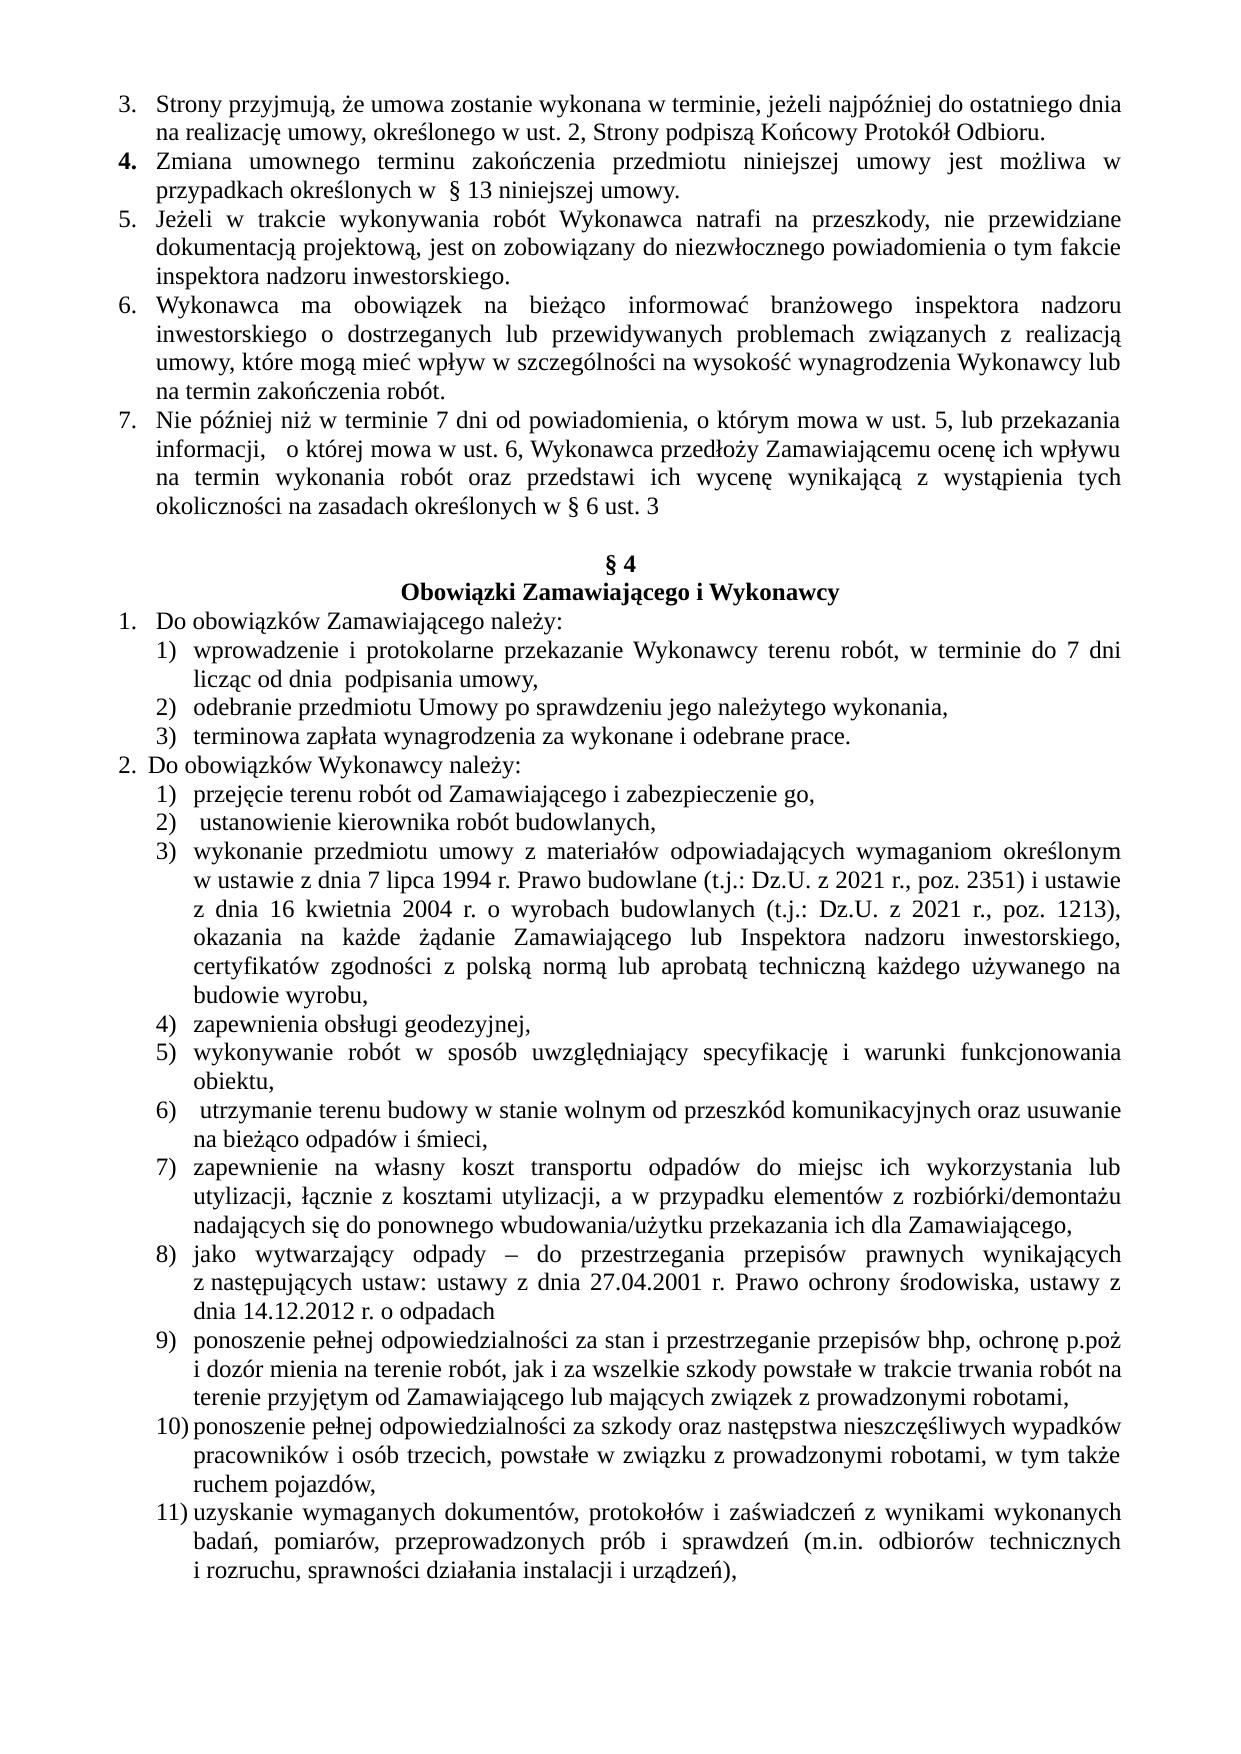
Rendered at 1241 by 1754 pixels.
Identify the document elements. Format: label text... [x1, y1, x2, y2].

list Wykonawca ma obowiązek na bieżąco informować branżowego inspektora nadzoru inwestorskiego o dostrzeganych lub przewidywanych problemach związanych z realizacją umowy, które mogą mieć wpływ w szczególności na wysokość wynagrodzenia Wykonawcy lub na termin zakończenia robót. [118, 290, 1122, 405]
list ponoszenie pełnej odpowiedzialności za szkody oraz następstwa nieszczęśliwych wypadków pracowników i osób trzecich, powstałe w związku z prowadzonymi robotami, w tym także ruchem pojazdów, [156, 1411, 1122, 1497]
list uzyskanie wymaganych dokumentów, protokołów i zaświadczeń z wynikami wykonanych badań, pomiarów, przeprowadzonych prób i sprawdzeń (m.in. odbiorów technicznych i rozruchu, sprawności działania instalacji i urządzeń), [156, 1497, 1122, 1584]
list wykonywanie robót w sposób uwzględniający specyfikację i warunki funkcjonowania obiektu, [156, 1037, 1122, 1095]
list wykonanie przedmiotu umowy z materiałów odpowiadających wymaganiom określonym w ustawie z dnia 7 lipca 1994 r. Prawo budowlane (t.j.: Dz.U. z 2021 r., poz. 2351) i ustawie z dnia 16 kwietnia 2004 r. o wyrobach budowlanych (t.j.: Dz.U. z 2021 r., poz. 1213), okazania na każde żądanie Zamawiającego lub Inspektora nadzoru inwestorskiego, certyfikatów zgodności z polską normą lub aprobatą techniczną każdego używanego na budowie wyrobu, [156, 836, 1122, 1009]
list ponoszenie pełnej odpowiedzialności za stan i przestrzeganie przepisów bhp, ochronę p.poż i dozór mienia na terenie robót, jak i za wszelkie szkody powstałe w trakcie trwania robót na terenie przyjętym od Zamawiającego lub mających związek z prowadzonymi robotami, [156, 1325, 1122, 1411]
list Do obowiązków Wykonawcy należy: [118, 750, 1122, 779]
list Nie później niż w terminie 7 dni od powiadomienia, o którym mowa w ust. 5, lub przekazania informacji, o której mowa w ust. 6, Wykonawca przedłoży Zamawiającemu ocenę ich wpływu na termin wykonania robót oraz przedstawi ich wycenę wynikającą z wystąpienia tych okoliczności na zasadach określonych w § 6 ust. 3 [118, 405, 1122, 520]
list zapewnienia obsługi geodezyjnej, [156, 1009, 1122, 1037]
list ustanowienie kierownika robót budowlanych, [156, 807, 1122, 836]
list Strony przyjmują, że umowa zostanie wykonana w terminie, jeżeli najpóźniej do ostatniego dnia na realizację umowy, określonego w ust. 2, Strony podpiszą Końcowy Protokół Odbioru. [118, 89, 1122, 146]
list odebranie przedmiotu Umowy po sprawdzeniu jego należytego wykonania, [156, 692, 1122, 721]
list terminowa zapłata wynagrodzenia za wykonane i odebrane prace. [156, 721, 1122, 750]
list Jeżeli w trakcie wykonywania robót Wykonawca natrafi na przeszkody, nie przewidziane dokumentacją projektową, jest on zobowiązany do niezwłocznego powiadomienia o tym fakcie inspektora nadzoru inwestorskiego. [118, 204, 1122, 290]
text § 4 Obowiązki Zamawiającego i Wykonawcy [118, 549, 1122, 606]
list utrzymanie terenu budowy w stanie wolnym od przeszkód komunikacyjnych oraz usuwanie na bieżąco odpadów i śmieci, [156, 1095, 1122, 1152]
list Do obowiązków Zamawiającego należy: [118, 606, 1122, 635]
list wprowadzenie i protokolarne przekazanie Wykonawcy terenu robót, w terminie do 7 dni licząc od dnia podpisania umowy, [156, 635, 1122, 692]
list zapewnienie na własny koszt transportu odpadów do miejsc ich wykorzystania lub utylizacji, łącznie z kosztami utylizacji, a w przypadku elementów z rozbiórki/demontażu nadających się do ponownego wbudowania/użytku przekazania ich dla Zamawiającego, [156, 1152, 1122, 1239]
list jako wytwarzający odpady – do przestrzegania przepisów prawnych wynikających z następujących ustaw: ustawy z dnia 27.04.2001 r. Prawo ochrony środowiska, ustawy z dnia 14.12.2012 r. o odpadach [156, 1239, 1122, 1325]
list Zmiana umownego terminu zakończenia przedmiotu niniejszej umowy jest możliwa w przypadkach określonych w § 13 niniejszej umowy. [118, 146, 1122, 204]
list przejęcie terenu robót od Zamawiającego i zabezpieczenie go, [156, 779, 1122, 807]
